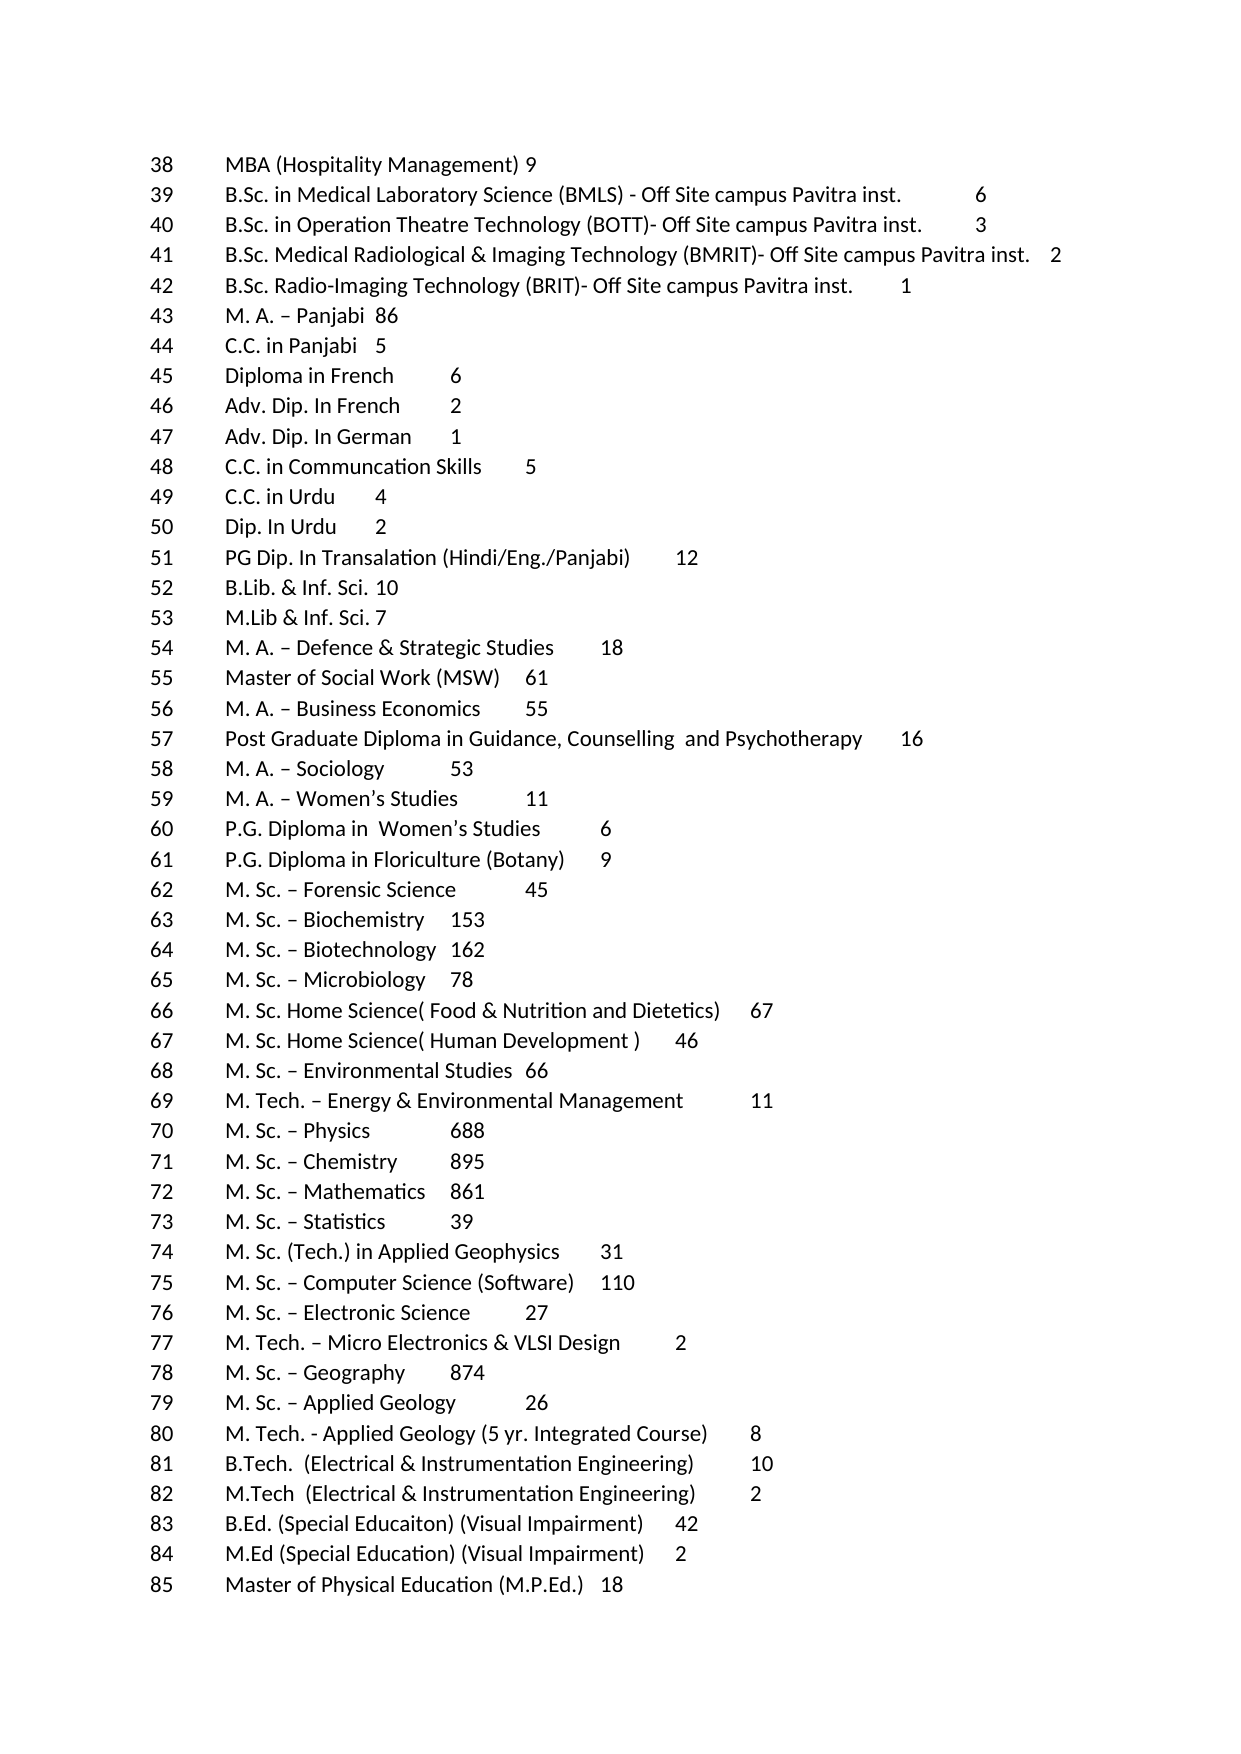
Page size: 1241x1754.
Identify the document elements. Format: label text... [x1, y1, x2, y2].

text 77 M. Tech. – Micro Electronics & VLSI Design 2 [150, 1328, 1090, 1356]
text 54 M. A. – Defence & Strategic Studies 18 [150, 633, 1090, 661]
text 40 B.Sc. in Operation Theatre Technology (BOTT)- Off Site campus Pavitra inst. 3 [150, 210, 1090, 238]
text 73 M. Sc. – Statistics 39 [150, 1207, 1090, 1235]
text 59 M. A. – Women’s Studies 11 [150, 784, 1090, 812]
text 72 M. Sc. – Mathematics 861 [150, 1177, 1090, 1205]
text 83 B.Ed. (Special Educaiton) (Visual Impairment) 42 [150, 1509, 1090, 1537]
text 66 M. Sc. Home Science( Food & Nutrition and Dietetics) 67 [150, 996, 1090, 1024]
text 65 M. Sc. – Microbiology 78 [150, 966, 1090, 994]
text 43 M. A. – Panjabi 86 [150, 301, 1090, 329]
text 64 M. Sc. – Biotechnology 162 [150, 935, 1090, 963]
text 48 C.C. in Communcation Skills 5 [150, 452, 1090, 480]
text 63 M. Sc. – Biochemistry 153 [150, 905, 1090, 933]
text 46 Adv. Dip. In French 2 [150, 392, 1090, 420]
text 42 B.Sc. Radio-Imaging Technology (BRIT)- Off Site campus Pavitra inst. 1 [150, 271, 1090, 299]
text 61 P.G. Diploma in Floriculture (Botany) 9 [150, 845, 1090, 873]
text 67 M. Sc. Home Science( Human Development ) 46 [150, 1026, 1090, 1054]
text 69 M. Tech. – Energy & Environmental Management 11 [150, 1086, 1090, 1114]
text 44 C.C. in Panjabi 5 [150, 331, 1090, 359]
text 70 M. Sc. – Physics 688 [150, 1117, 1090, 1145]
text 47 Adv. Dip. In German 1 [150, 422, 1090, 450]
text 50 Dip. In Urdu 2 [150, 512, 1090, 541]
text 76 M. Sc. – Electronic Science 27 [150, 1298, 1090, 1326]
text 57 Post Graduate Diploma in Guidance, Counselling and Psychotherapy 16 [150, 724, 1090, 752]
text 84 M.Ed (Special Education) (Visual Impairment) 2 [150, 1539, 1090, 1568]
text 85 Master of Physical Education (M.P.Ed.) 18 [150, 1570, 1090, 1598]
text 45 Diploma in French 6 [150, 361, 1090, 389]
text 68 M. Sc. – Environmental Studies 66 [150, 1056, 1090, 1084]
text 55 Master of Social Work (MSW) 61 [150, 663, 1090, 692]
text 60 P.G. Diploma in Women’s Studies 6 [150, 814, 1090, 843]
text 52 B.Lib. & Inf. Sci. 10 [150, 573, 1090, 601]
text 71 M. Sc. – Chemistry 895 [150, 1147, 1090, 1175]
text 51 PG Dip. In Transalation (Hindi/Eng./Panjabi) 12 [150, 543, 1090, 571]
text 49 C.C. in Urdu 4 [150, 482, 1090, 510]
text 82 M.Tech (Electrical & Instrumentation Engineering) 2 [150, 1479, 1090, 1507]
text 58 M. A. – Sociology 53 [150, 754, 1090, 782]
text 39 B.Sc. in Medical Laboratory Science (BMLS) - Off Site campus Pavitra inst. 6 [150, 180, 1090, 208]
text 62 M. Sc. – Forensic Science 45 [150, 875, 1090, 903]
text 79 M. Sc. – Applied Geology 26 [150, 1388, 1090, 1417]
text 53 M.Lib & Inf. Sci. 7 [150, 603, 1090, 631]
text 41 B.Sc. Medical Radiological & Imaging Technology (BMRIT)- Off Site campus Pavitra inst. 2 [150, 241, 1090, 269]
text 56 M. A. – Business Economics 55 [150, 694, 1090, 722]
text 80 M. Tech. - Applied Geology (5 yr. Integrated Course) 8 [150, 1419, 1090, 1447]
text 81 B.Tech. (Electrical & Instrumentation Engineering) 10 [150, 1449, 1090, 1477]
text 74 M. Sc. (Tech.) in Applied Geophysics 31 [150, 1237, 1090, 1266]
text 38 MBA (Hospitality Management) 9 [150, 150, 1090, 178]
text 75 M. Sc. – Computer Science (Software) 110 [150, 1268, 1090, 1296]
text 78 M. Sc. – Geography 874 [150, 1358, 1090, 1386]
